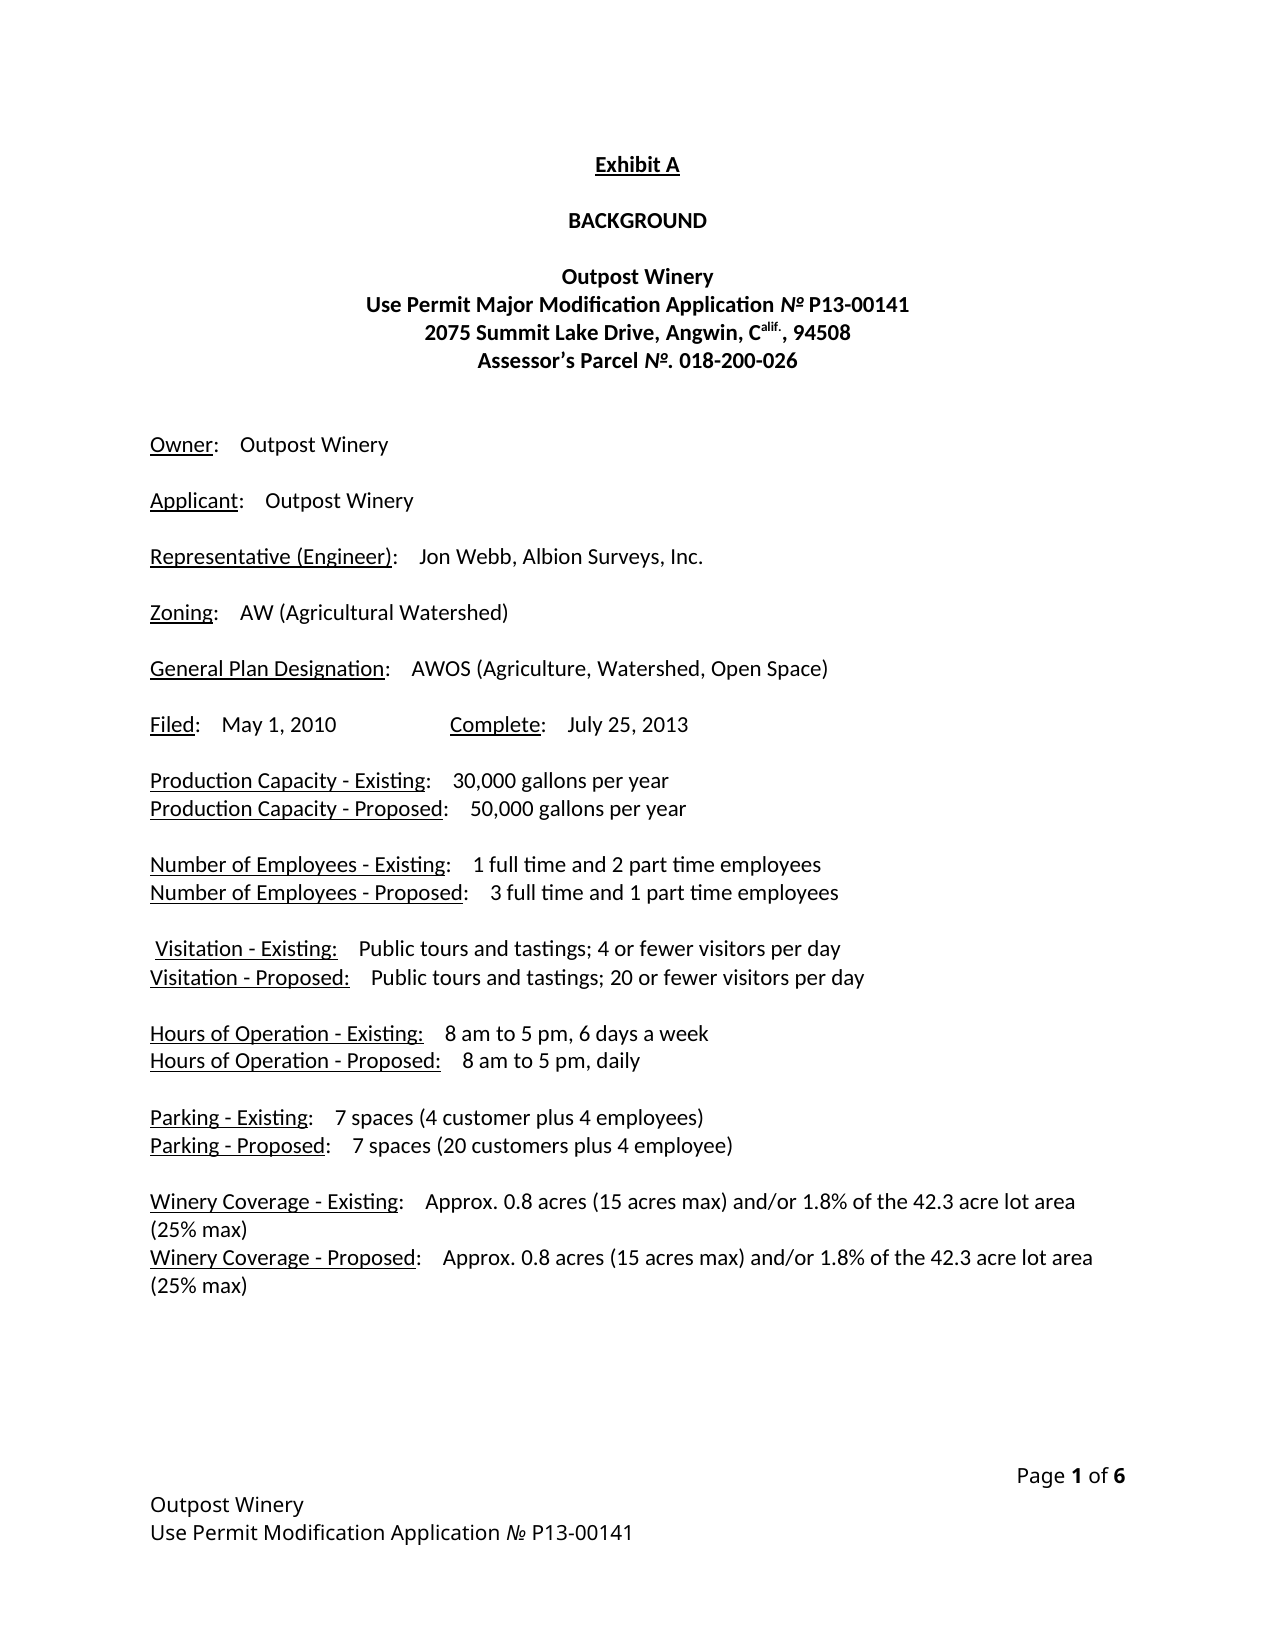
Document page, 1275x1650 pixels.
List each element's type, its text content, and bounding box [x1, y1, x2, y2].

text Parking - Proposed: 7 spaces (20 customers plus 4 employee) [150, 1131, 1125, 1187]
text Owner: Outpost Winery Applicant: Outpost Winery Representative (Engineer): Jon Webb, Albion Surveys, Inc. Zoning: AW (Agricultural Watershed) General Plan Designation: AWOS (Agriculture, Watershed, Open Space) Filed: May 1, 2010 Complete: July 25, 2013 Production Capacity - Existing: 30,000 gallons per year [150, 430, 1125, 794]
text 2075 Summit Lake Drive, Angwin, Calif., 94508 [150, 318, 1125, 346]
text Outpost Winery [150, 262, 1125, 290]
text Parking - Existing: 7 spaces (4 customer plus 4 employees) [150, 1103, 1125, 1131]
text BACKGROUND [150, 206, 1125, 234]
text Winery Coverage - Existing: Approx. 0.8 acres (15 acres max) and/or 1.8% of the 42.3 acre lot area (25% max) Winery Coverage - Proposed: Approx. 0.8 acres (15 acres max) and/or 1.8% of the 42.3 acre lot area (25% max) [150, 1187, 1125, 1299]
text Exhibit A [150, 150, 1125, 178]
text Assessor’s Parcel №. 018-200-026 [150, 346, 1125, 374]
text Use Permit Major Modification Application № P13-00141 [150, 290, 1125, 318]
text Production Capacity - Proposed: 50,000 gallons per year Number of Employees - Existing: 1 full time and 2 part time employees [150, 794, 1125, 878]
text Hours of Operation - Existing: 8 am to 5 pm, 6 days a week [150, 991, 1125, 1047]
text Hours of Operation - Proposed: 8 am to 5 pm, daily [150, 1047, 1125, 1075]
text Visitation - Existing: Public tours and tastings; 4 or fewer visitors per day [150, 934, 1125, 963]
text Visitation - Proposed: Public tours and tastings; 20 or fewer visitors per day [150, 963, 1125, 991]
text Number of Employees - Proposed: 3 full time and 1 part time employees [150, 878, 1125, 907]
